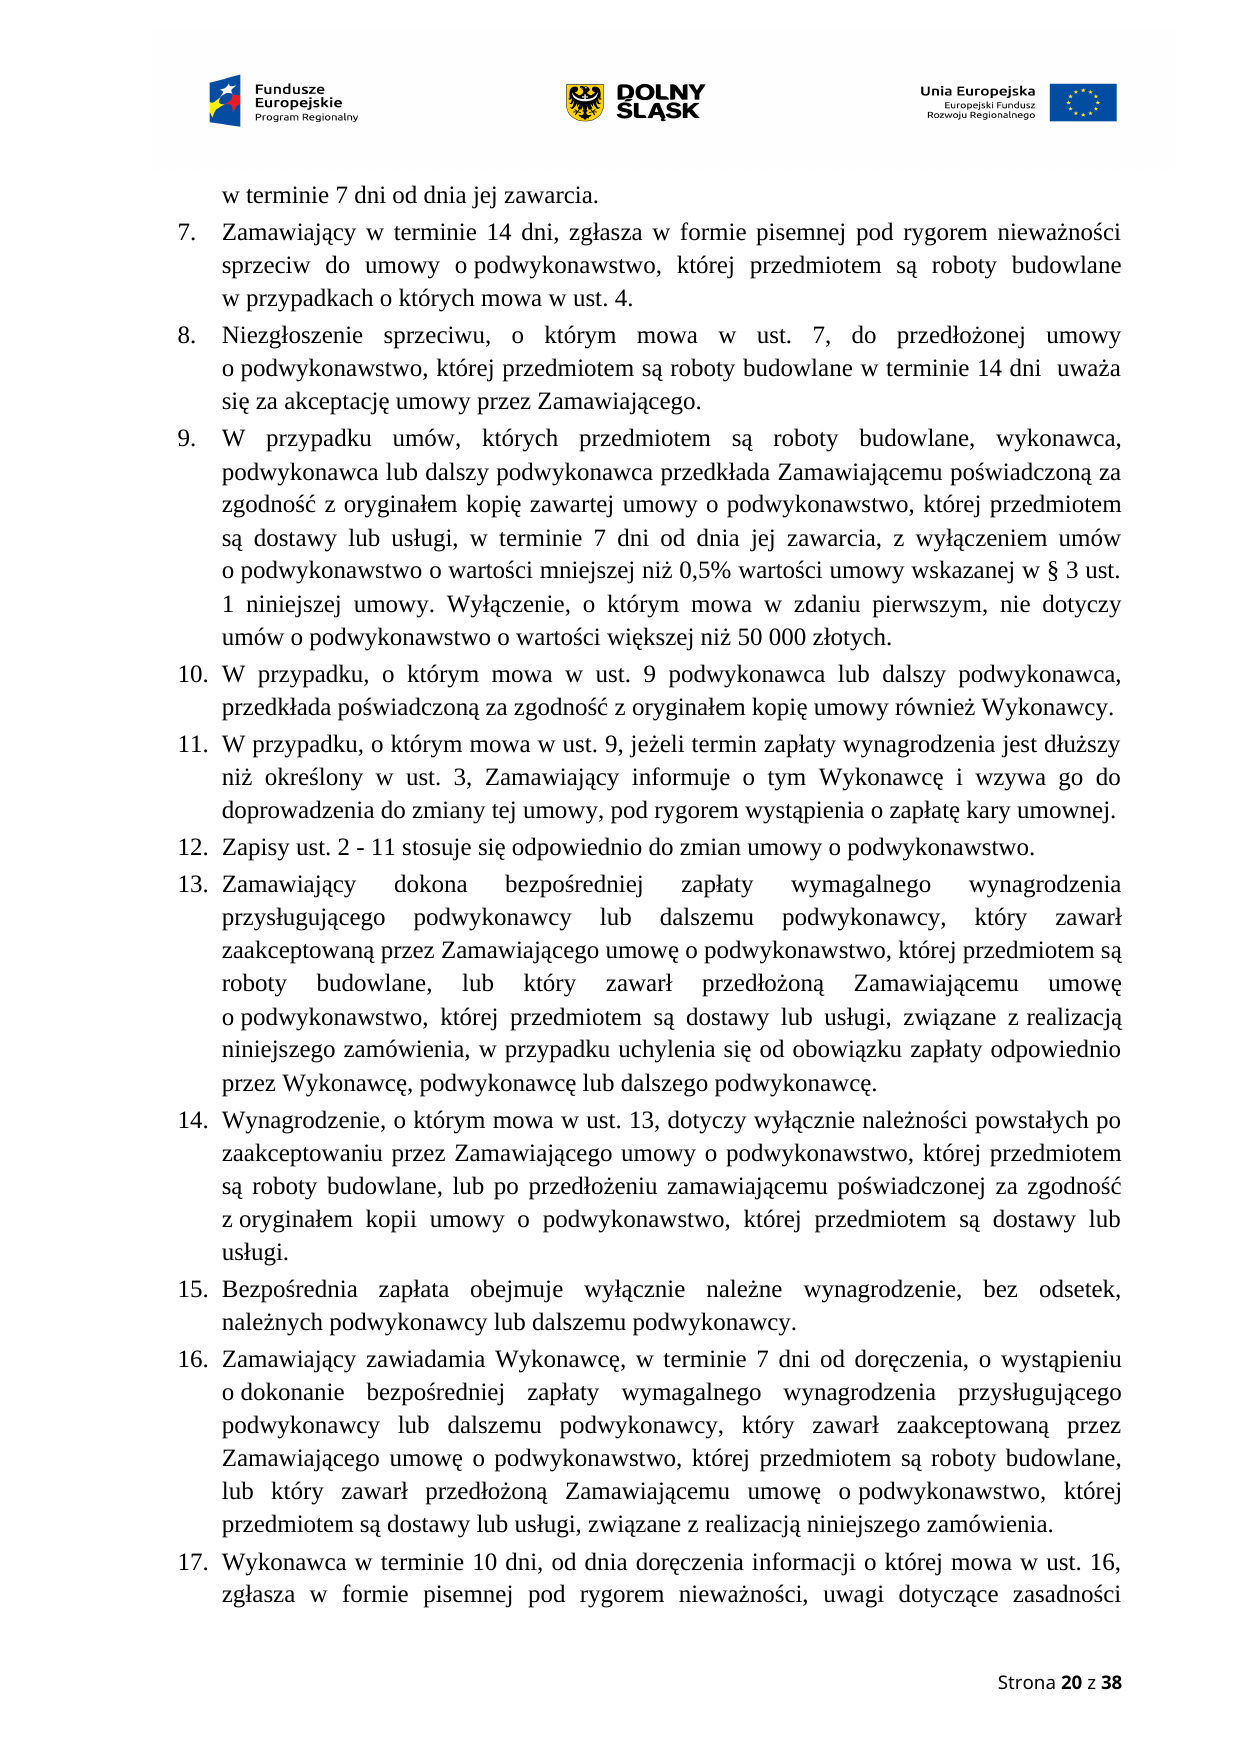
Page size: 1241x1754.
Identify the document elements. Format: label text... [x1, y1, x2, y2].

list Zamawiający w terminie 14 dni, zgłasza w formie pisemnej pod rygorem nieważności sprzeciw do umowy o podwykonawstwo, której przedmiotem są roboty budowlane w przypadkach o których mowa w ust. 4. [177, 217, 1122, 312]
list Zapisy ust. 2 - 11 stosuje się odpowiednio do zmian umowy o podwykonawstwo. [177, 832, 1122, 861]
list W przypadku, o którym mowa w ust. 9 podwykonawca lub dalszy podwykonawca, przedkłada poświadczoną za zgodność z oryginałem kopię umowy również Wykonawcy. [177, 659, 1122, 721]
list Zamawiający zawiadamia Wykonawcę, w terminie 7 dni od doręczenia, o wystąpieniu o dokonanie bezpośredniej zapłaty wymagalnego wynagrodzenia przysługującego podwykonawcy lub dalszemu podwykonawcy, który zawarł zaakceptowaną przez Zamawiającego umowę o podwykonawstwo, której przedmiotem są roboty budowlane, lub który zawarł przedłożoną Zamawiającemu umowę o podwykonawstwo, której przedmiotem są dostawy lub usługi, związane z realizacją niniejszego zamówienia. [177, 1344, 1122, 1538]
list Zamawiający dokona bezpośredniej zapłaty wymagalnego wynagrodzenia przysługującego podwykonawcy lub dalszemu podwykonawcy, który zawarł zaakceptowaną przez Zamawiającego umowę o podwykonawstwo, której przedmiotem są roboty budowlane, lub który zawarł przedłożoną Zamawiającemu umowę o podwykonawstwo, której przedmiotem są dostawy lub usługi, związane z realizacją niniejszego zamówienia, w przypadku uchylenia się od obowiązku zapłaty odpowiednio przez Wykonawcę, podwykonawcę lub dalszego podwykonawcę. [177, 869, 1122, 1096]
list Bezpośrednia zapłata obejmuje wyłącznie należne wynagrodzenie, bez odsetek, należnych podwykonawcy lub dalszemu podwykonawcy. [177, 1274, 1122, 1336]
picture [147, 27, 1177, 169]
list W przypadku umów, których przedmiotem są roboty budowlane, wykonawca, podwykonawca lub dalszy podwykonawca przedkłada Zamawiającemu poświadczoną za zgodność z oryginałem kopię zawartej umowy o podwykonawstwo, której przedmiotem są dostawy lub usługi, w terminie 7 dni od dnia jej zawarcia, z wyłączeniem umów o podwykonawstwo o wartości mniejszej niż 0,5% wartości umowy wskazanej w § 3 ust. 1 niniejszej umowy. Wyłączenie, o którym mowa w zdaniu pierwszym, nie dotyczy umów o podwykonawstwo o wartości większej niż 50 000 złotych. [177, 423, 1122, 650]
list Niezgłoszenie sprzeciwu, o którym mowa w ust. 7, do przedłożonej umowy o podwykonawstwo, której przedmiotem są roboty budowlane w terminie 14 dni uważa się za akceptację umowy przez Zamawiającego. [177, 320, 1122, 415]
list Wynagrodzenie, o którym mowa w ust. 13, dotyczy wyłącznie należności powstałych po zaakceptowaniu przez Zamawiającego umowy o podwykonawstwo, której przedmiotem są roboty budowlane, lub po przedłożeniu zamawiającemu poświadczonej za zgodność z oryginałem kopii umowy o podwykonawstwo, której przedmiotem są dostawy lub usługi. [177, 1105, 1122, 1266]
list W przypadku, o którym mowa w ust. 9, jeżeli termin zapłaty wynagrodzenia jest dłuższy niż określony w ust. 3, Zamawiający informuje o tym Wykonawcę i wzywa go do doprowadzenia do zmiany tej umowy, pod rygorem wystąpienia o zapłatę kary umownej. [177, 729, 1122, 824]
